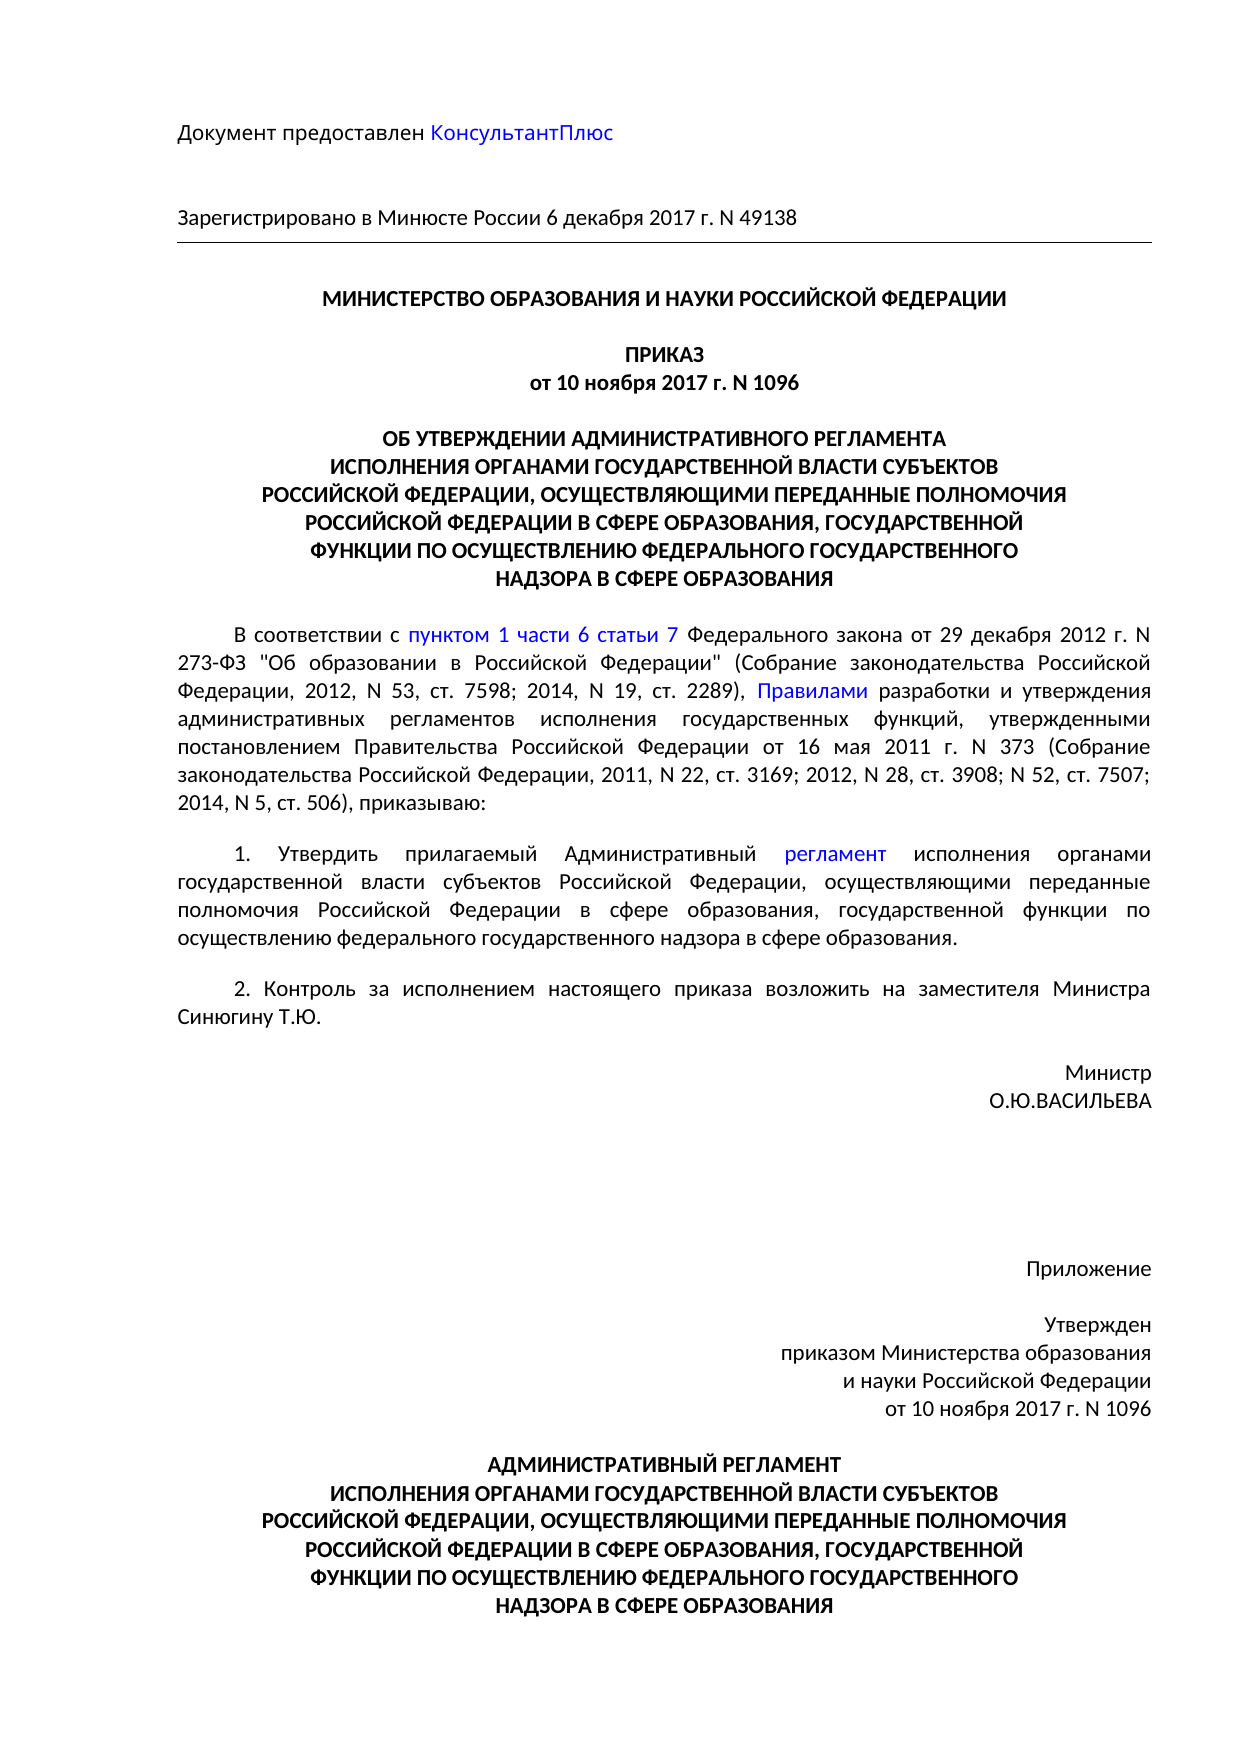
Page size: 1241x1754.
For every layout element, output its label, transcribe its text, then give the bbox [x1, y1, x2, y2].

title ПРИКАЗ [177, 340, 1152, 368]
title Документ предоставлен КонсультантПлюс [177, 118, 1152, 175]
title ФУНКЦИИ ПО ОСУЩЕСТВЛЕНИЮ ФЕДЕРАЛЬНОГО ГОСУДАРСТВЕННОГО [177, 1563, 1152, 1591]
text Приложение [177, 1254, 1152, 1282]
text Министр [177, 1058, 1152, 1086]
title от 10 ноября 2017 г. N 1096 [177, 368, 1152, 396]
title ФУНКЦИИ ПО ОСУЩЕСТВЛЕНИЮ ФЕДЕРАЛЬНОГО ГОСУДАРСТВЕННОГО [177, 536, 1152, 564]
title НАДЗОРА В СФЕРЕ ОБРАЗОВАНИЯ [177, 1591, 1152, 1619]
text Утвержден [177, 1311, 1152, 1338]
text О.Ю.ВАСИЛЬЕВА [177, 1086, 1152, 1114]
title НАДЗОРА В СФЕРЕ ОБРАЗОВАНИЯ [177, 564, 1152, 592]
text 1. Утвердить прилагаемый Административный регламент исполнения органами государственной власти субъектов Российской Федерации, осуществляющими переданные полномочия Российской Федерации в сфере образования, государственной функции по осуществлению федерального государственного надзора в сфере образования. [177, 839, 1152, 951]
title РОССИЙСКОЙ ФЕДЕРАЦИИ, ОСУЩЕСТВЛЯЮЩИМИ ПЕРЕДАННЫЕ ПОЛНОМОЧИЯ [177, 480, 1152, 508]
text Зарегистрировано в Минюсте России 6 декабря 2017 г. N 49138 [177, 203, 1152, 231]
title АДМИНИСТРАТИВНЫЙ РЕГЛАМЕНТ [177, 1451, 1152, 1479]
title МИНИСТЕРСТВО ОБРАЗОВАНИЯ И НАУКИ РОССИЙСКОЙ ФЕДЕРАЦИИ [177, 284, 1152, 312]
text и науки Российской Федерации [177, 1367, 1152, 1394]
text 2. Контроль за исполнением настоящего приказа возложить на заместителя Министра Синюгину Т.Ю. [177, 974, 1152, 1030]
title ИСПОЛНЕНИЯ ОРГАНАМИ ГОСУДАРСТВЕННОЙ ВЛАСТИ СУБЪЕКТОВ [177, 452, 1152, 480]
text В соответствии с пунктом 1 части 6 статьи 7 Федерального закона от 29 декабря 2012 г. N 273-ФЗ "Об образовании в Российской Федерации" (Собрание законодательства Российской Федерации, 2012, N 53, ст. 7598; 2014, N 19, ст. 2289), Правилами разработки и утверждения административных регламентов исполнения государственных функций, утвержденными постановлением Правительства Российской Федерации от 16 мая 2011 г. N 373 (Собрание законодательства Российской Федерации, 2011, N 22, ст. 3169; 2012, N 28, ст. 3908; N 52, ст. 7507; 2014, N 5, ст. 506), приказываю: [177, 620, 1152, 816]
title ОБ УТВЕРЖДЕНИИ АДМИНИСТРАТИВНОГО РЕГЛАМЕНТА [177, 424, 1152, 452]
text приказом Министерства образования [177, 1338, 1152, 1367]
title ИСПОЛНЕНИЯ ОРГАНАМИ ГОСУДАРСТВЕННОЙ ВЛАСТИ СУБЪЕКТОВ [177, 1479, 1152, 1507]
title РОССИЙСКОЙ ФЕДЕРАЦИИ В СФЕРЕ ОБРАЗОВАНИЯ, ГОСУДАРСТВЕННОЙ [177, 1535, 1152, 1563]
title РОССИЙСКОЙ ФЕДЕРАЦИИ, ОСУЩЕСТВЛЯЮЩИМИ ПЕРЕДАННЫЕ ПОЛНОМОЧИЯ [177, 1507, 1152, 1535]
text от 10 ноября 2017 г. N 1096 [177, 1394, 1152, 1423]
title РОССИЙСКОЙ ФЕДЕРАЦИИ В СФЕРЕ ОБРАЗОВАНИЯ, ГОСУДАРСТВЕННОЙ [177, 508, 1152, 536]
